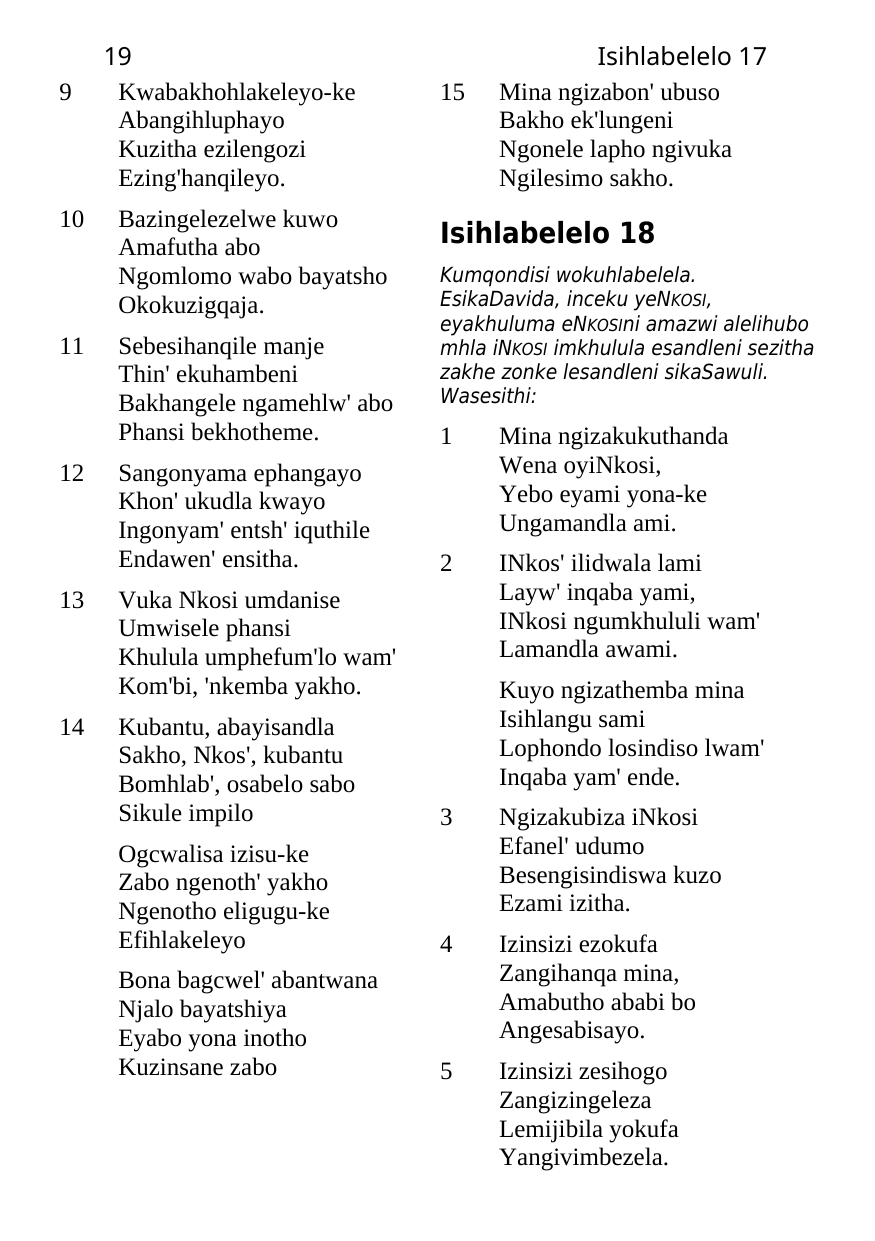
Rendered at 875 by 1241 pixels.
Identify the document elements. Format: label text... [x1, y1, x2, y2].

text Amabutho ababi bo [440, 987, 815, 1016]
text Lamandla awami. [440, 634, 815, 663]
text Efihlakeleyo [59, 925, 434, 954]
text Kumqondisi wokuhlabelela. EsikaDavida, inceku yeNkosi, eyakhuluma eNkosini amazwi alelihubo mhla iNkosi imkhulula esandleni sezitha zakhe zonke lesandleni sikaSawuli. Wasesithi: [440, 263, 815, 409]
text Yebo eyami yona-ke [440, 479, 815, 508]
text 4 Izinsizi ezokufa [440, 929, 815, 958]
text Khon' ukudla kwayo [59, 486, 434, 515]
text INkosi ngumkhululi wam' [440, 606, 815, 634]
text Phansi bekhotheme. [59, 417, 434, 446]
text Okokuzigqaja. [59, 290, 434, 319]
text Ngonele lapho ngivuka [440, 134, 815, 163]
text Bona bagcwel' abantwana [59, 966, 434, 994]
text Abangihluphayo [59, 106, 434, 134]
text Yangivimbezela. [440, 1142, 815, 1171]
text Angesabisayo. [440, 1016, 815, 1044]
text Besengisindiswa kuzo [440, 860, 815, 888]
subtitle Isihlabelelo 18 [440, 217, 815, 251]
text Thin' ekuhambeni [59, 359, 434, 388]
text Umwisele phansi [59, 613, 434, 642]
text Lemijibila yokufa [440, 1114, 815, 1142]
text Isihlangu sami [440, 704, 815, 733]
text Khulula umphefum'lo wam' [59, 642, 434, 671]
text 10 Bazingelezelwe kuwo [59, 204, 434, 232]
text Njalo bayatshiya [59, 994, 434, 1023]
text Ogcwalisa izisu-ke [59, 839, 434, 867]
text Amafutha abo [59, 232, 434, 261]
text 11 Sebesihanqile manje [59, 331, 434, 359]
text Wena oyiNkosi, [440, 450, 815, 479]
text 5 Izinsizi zesihogo [440, 1056, 815, 1085]
text Endawen' ensitha. [59, 544, 434, 573]
text Ezami izitha. [440, 888, 815, 917]
text Bakho ek'lungeni [440, 106, 815, 134]
text Layw' inqaba yami, [440, 577, 815, 606]
text Zangizingeleza [440, 1085, 815, 1114]
text Zangihanqa mina, [440, 958, 815, 987]
text Lophondo losindiso lwam' [440, 733, 815, 762]
text Efanel' udumo [440, 831, 815, 860]
text Eyabo yona inotho [59, 1023, 434, 1052]
text 1 Mina ngizakukuthanda [440, 421, 815, 450]
text 14 Kubantu, abayisandla [59, 712, 434, 740]
text Ezing'hanqileyo. [59, 163, 434, 192]
text 12 Sangonyama ephangayo [59, 458, 434, 486]
text 3 Ngizakubiza iNkosi [440, 802, 815, 831]
text Bomhlab', osabelo sabo [59, 769, 434, 798]
text Ngilesimo sakho. [440, 163, 815, 192]
text Bakhangele ngamehlw' abo [59, 388, 434, 417]
text 15 Mina ngizabon' ubuso [440, 77, 815, 106]
text Sikule impilo [59, 798, 434, 827]
text Ungamandla ami. [440, 508, 815, 536]
text Inqaba yam' ende. [440, 762, 815, 790]
text Ngomlomo wabo bayatsho [59, 261, 434, 290]
text Kom'bi, 'nkemba yakho. [59, 671, 434, 700]
text Ngenotho eligugu-ke [59, 896, 434, 925]
text 9 Kwabakhohlakeleyo-ke [59, 77, 434, 106]
text 13 Vuka Nkosi umdanise [59, 585, 434, 613]
text Sakho, Nkos', kubantu [59, 740, 434, 769]
text Kuzitha ezilengozi [59, 134, 434, 163]
text Kuyo ngizathemba mina [440, 675, 815, 704]
text Ingonyam' entsh' iquthile [59, 515, 434, 544]
text Zabo ngenoth' yakho [59, 867, 434, 896]
text 2 INkos' ilidwala lami [440, 548, 815, 577]
text Kuzinsane zabo [59, 1052, 434, 1081]
